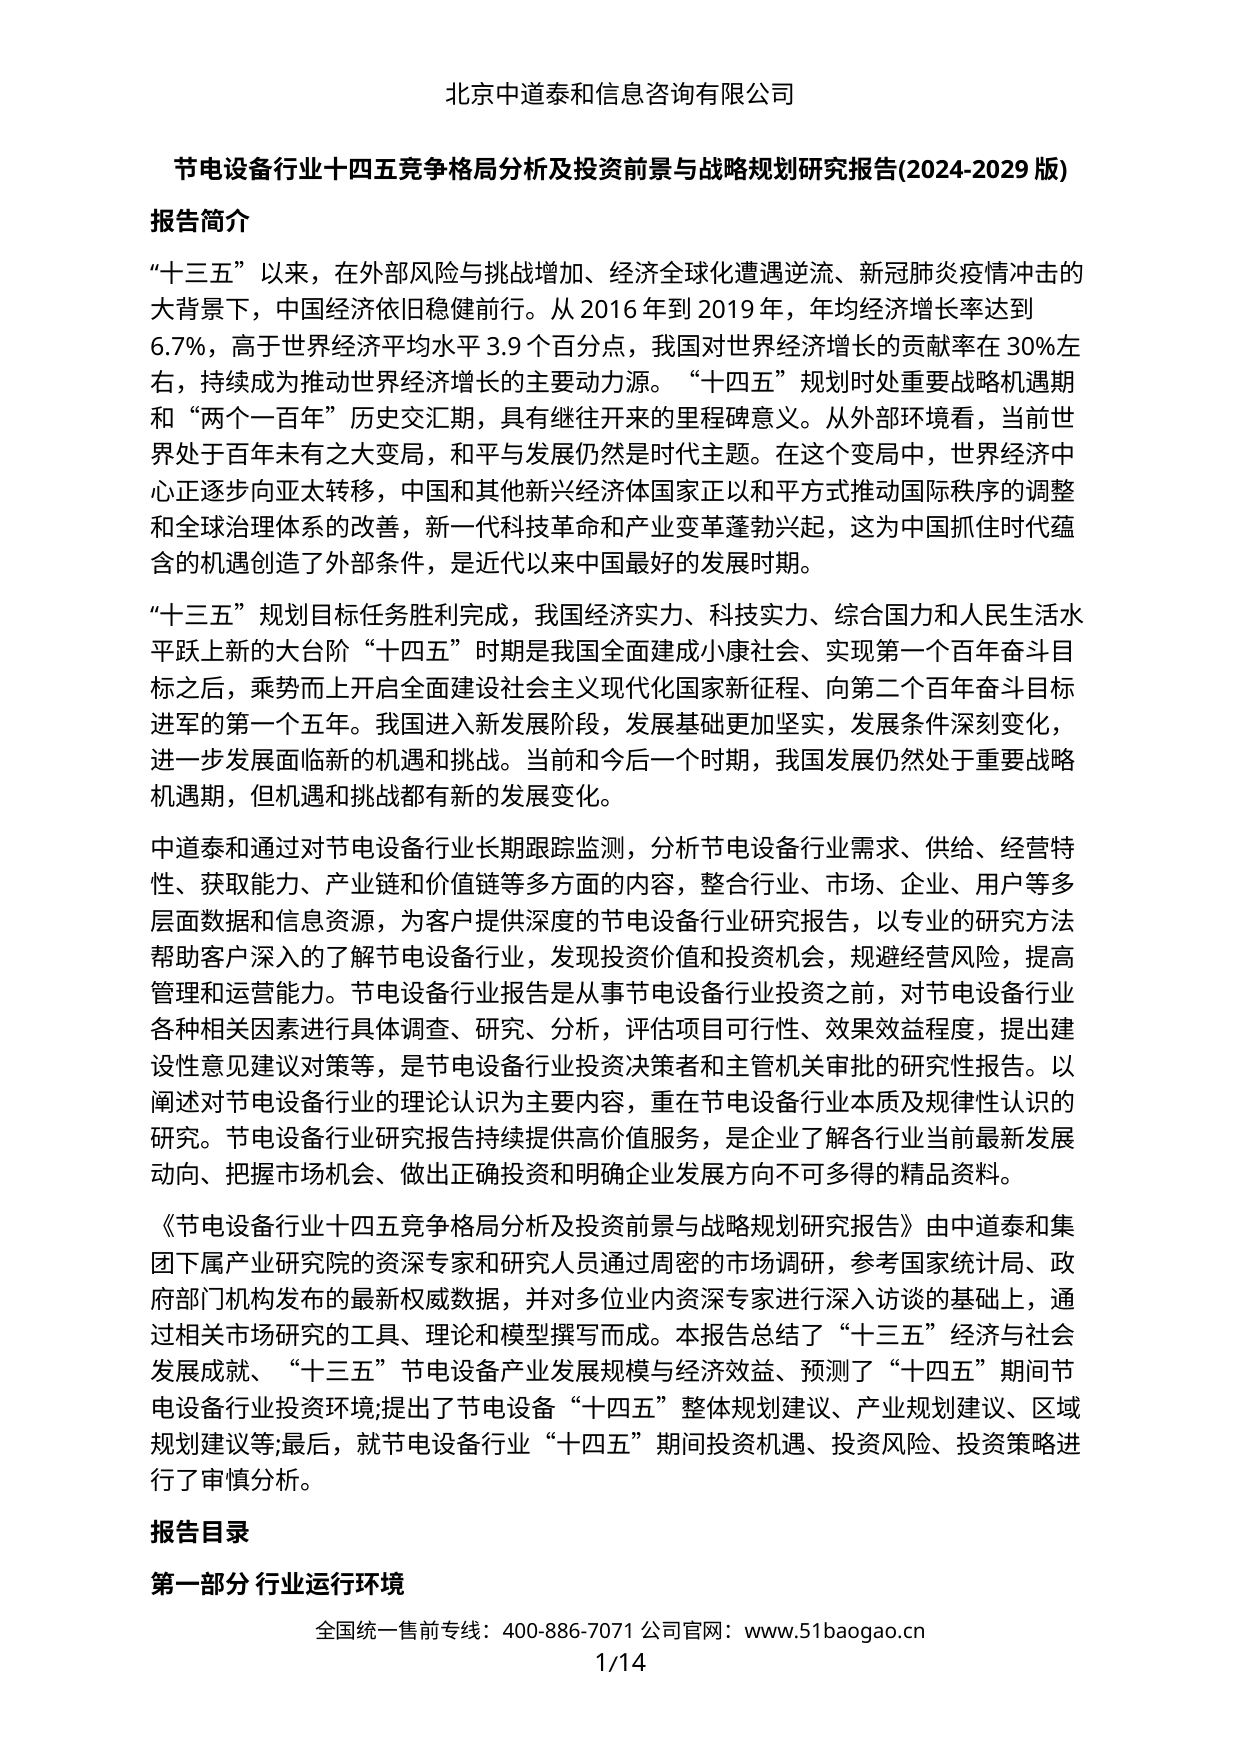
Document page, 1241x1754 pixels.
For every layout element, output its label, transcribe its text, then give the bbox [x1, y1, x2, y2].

text 中道泰和通过对节电设备行业长期跟踪监测，分析节电设备行业需求、供给、经营特性、获取能力、产业链和价值链等多方面的内容，整合行业、市场、企业、用户等多层面数据和信息资源，为客户提供深度的节电设备行业研究报告，以专业的研究方法帮助客户深入的了解节电设备行业，发现投资价值和投资机会，规避经营风险，提高管理和运营能力。节电设备行业报告是从事节电设备行业投资之前，对节电设备行业各种相关因素进行具体调查、研究、分析，评估项目可行性、效果效益程度，提出建设性意见建议对策等，是节电设备行业投资决策者和主管机关审批的研究性报告。以阐述对节电设备行业的理论认识为主要内容，重在节电设备行业本质及规律性认识的研究。节电设备行业研究报告持续提供高价值服务，是企业了解各行业当前最新发展动向、把握市场机会、做出正确投资和明确企业发展方向不可多得的精品资料。 [150, 829, 1090, 1191]
text 报告目录 [150, 1512, 1090, 1549]
text 《节电设备行业十四五竞争格局分析及投资前景与战略规划研究报告》由中道泰和集团下属产业研究院的资深专家和研究人员通过周密的市场调研，参考国家统计局、政府部门机构发布的最新权威数据，并对多位业内资深专家进行深入访谈的基础上，通过相关市场研究的工具、理论和模型撰写而成。本报告总结了“十三五”经济与社会发展成就、“十三五”节电设备产业发展规模与经济效益、预测了“十四五”期间节电设备行业投资环境;提出了节电设备“十四五”整体规划建议、产业规划建议、区域规划建议等;最后，就节电设备行业“十四五”期间投资机遇、投资风险、投资策略进行了审慎分析。 [150, 1207, 1090, 1497]
text “十三五”规划目标任务胜利完成，我国经济实力、科技实力、综合国力和人民生活水平跃上新的大台阶“十四五”时期是我国全面建成小康社会、实现第一个百年奋斗目标之后，乘势而上开启全面建设社会主义现代化国家新征程、向第二个百年奋斗目标进军的第一个五年。我国进入新发展阶段，发展基础更加坚实，发展条件深刻变化，进一步发展面临新的机遇和挑战。当前和今后一个时期，我国发展仍然处于重要战略机遇期，但机遇和挑战都有新的发展变化。 [150, 596, 1090, 813]
text “十三五”以来，在外部风险与挑战增加、经济全球化遭遇逆流、新冠肺炎疫情冲击的大背景下，中国经济依旧稳健前行。从2016年到2019年，年均经济增长率达到6.7%，高于世界经济平均水平3.9个百分点，我国对世界经济增长的贡献率在30%左右，持续成为推动世界经济增长的主要动力源。“十四五”规划时处重要战略机遇期和“两个一百年”历史交汇期，具有继往开来的里程碑意义。从外部环境看，当前世界处于百年未有之大变局，和平与发展仍然是时代主题。在这个变局中，世界经济中心正逐步向亚太转移，中国和其他新兴经济体国家正以和平方式推动国际秩序的调整和全球治理体系的改善，新一代科技革命和产业变革蓬勃兴起，这为中国抓住时代蕴含的机遇创造了外部条件，是近代以来中国最好的发展时期。 [150, 254, 1090, 580]
text 节电设备行业十四五竞争格局分析及投资前景与战略规划研究报告(2024-2029版) [150, 150, 1090, 186]
text 报告简介 [150, 202, 1090, 238]
text 第一部分 行业运行环境 [150, 1564, 1090, 1601]
